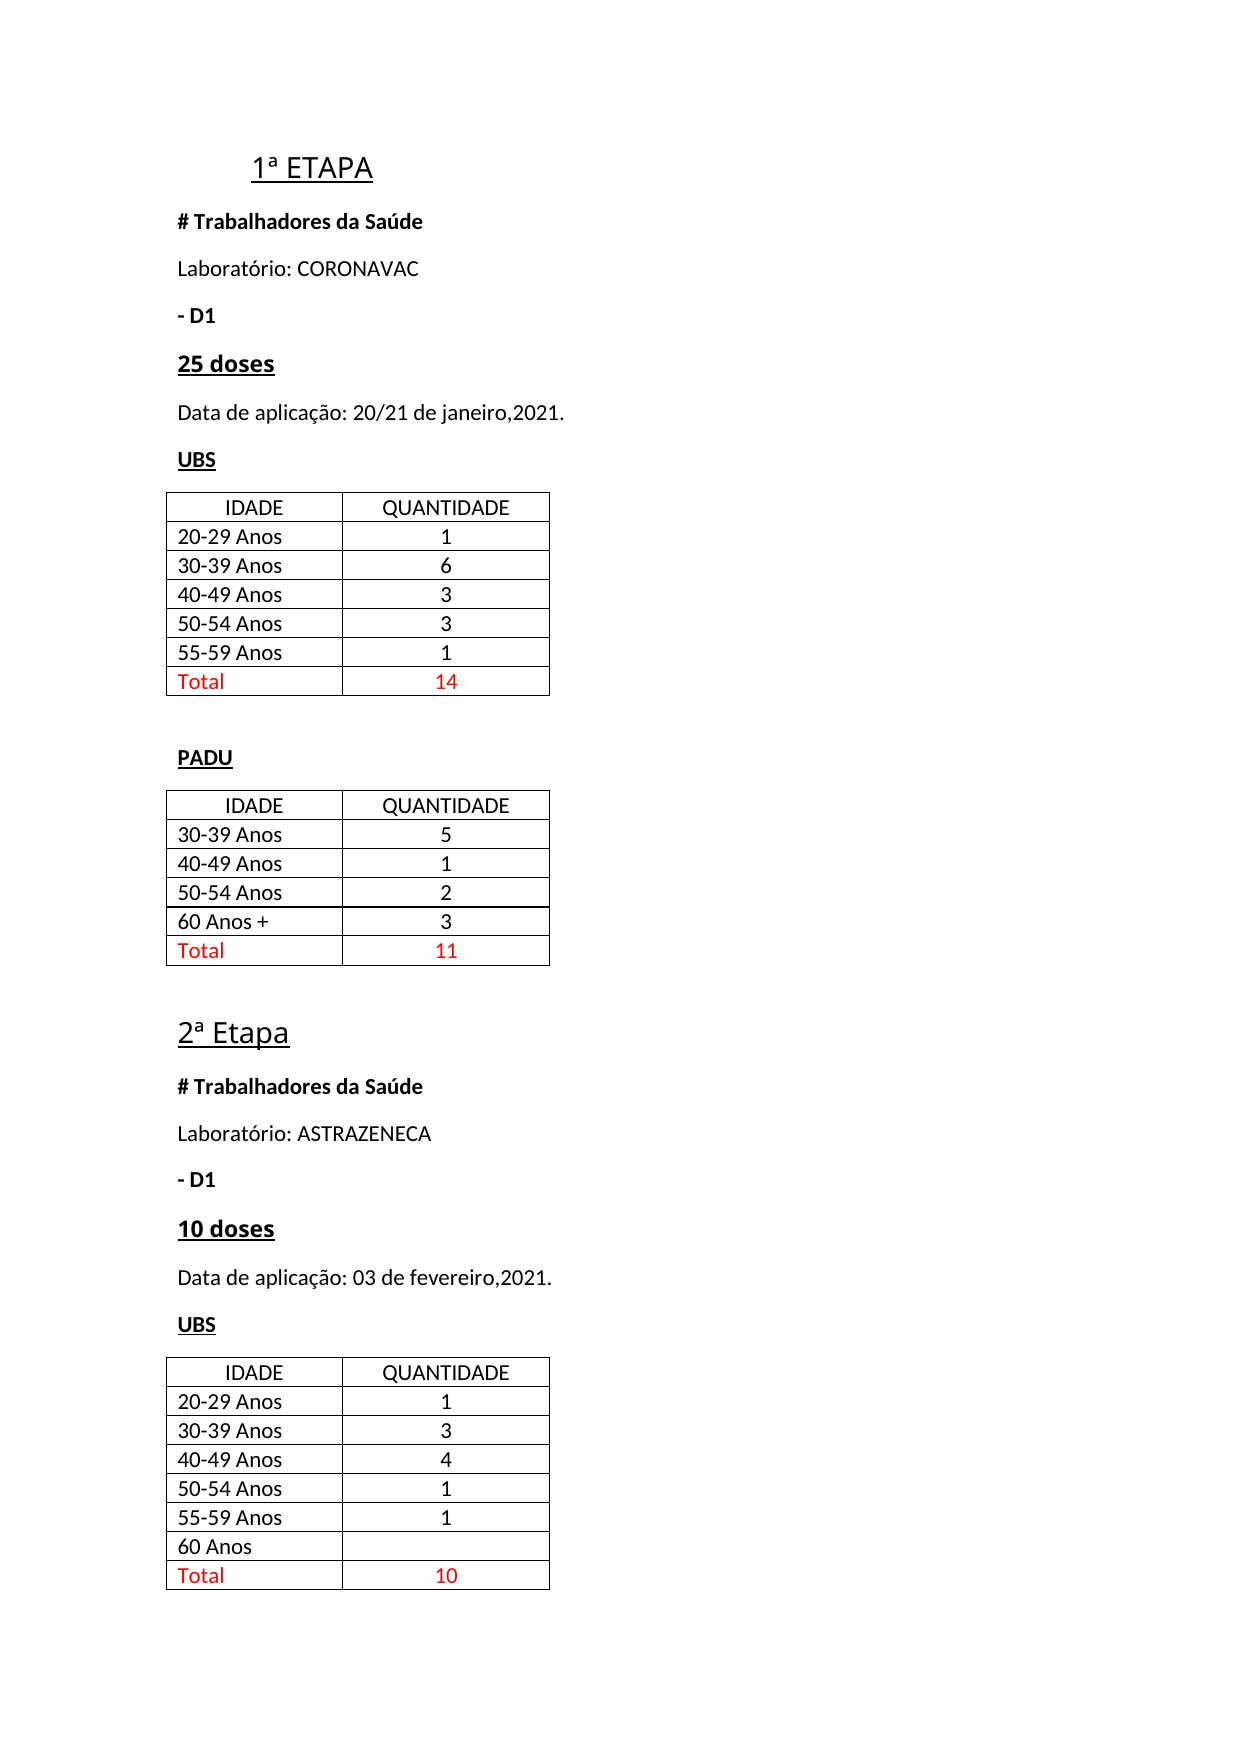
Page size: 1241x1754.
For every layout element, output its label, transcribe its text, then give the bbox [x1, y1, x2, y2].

table_cell 1 [343, 1503, 549, 1531]
table_cell 1 [343, 522, 549, 550]
table_cell 6 [343, 551, 549, 579]
table_header IDADE [167, 493, 342, 521]
table_cell 5 [343, 820, 549, 848]
text UBS [177, 445, 1063, 473]
text UBS [177, 1310, 1063, 1338]
table_cell 1 [343, 1474, 549, 1502]
table_cell 1 [343, 638, 549, 666]
text 25 doses [177, 348, 1063, 379]
text PADU [177, 743, 1063, 771]
text - D1 [177, 1166, 1063, 1194]
table_cell 14 [343, 667, 549, 695]
table_cell 60 Anos [167, 1532, 342, 1560]
table_cell 3 [343, 1416, 549, 1444]
table_cell 1 [343, 1387, 549, 1415]
table_cell 10 [343, 1561, 549, 1589]
table_cell 20-29 Anos [167, 1387, 342, 1415]
table_cell 2 [343, 878, 549, 906]
text - D1 [177, 301, 1063, 329]
table_header QUANTIDADE [343, 493, 549, 521]
text Laboratório: ASTRAZENECA [177, 1119, 1063, 1147]
table_cell [343, 1532, 549, 1560]
table_cell 3 [343, 580, 549, 608]
text 1ª ETAPA [177, 148, 1063, 187]
table_cell 55-59 Anos [167, 638, 342, 666]
table_cell 3 [343, 908, 549, 935]
table_cell 30-39 Anos [167, 820, 342, 848]
table_header IDADE [167, 791, 342, 819]
table_cell 1 [343, 849, 549, 877]
text Data de aplicação: 03 de fevereiro,2021. [177, 1263, 1063, 1291]
table_cell Total [167, 936, 342, 964]
table_cell 60 Anos + [167, 908, 342, 935]
text 2ª Etapa [177, 1012, 1063, 1052]
table_header IDADE [167, 1358, 342, 1386]
table_cell 50-54 Anos [167, 1474, 342, 1502]
table_cell 50-54 Anos [167, 609, 342, 637]
table_cell 55-59 Anos [167, 1503, 342, 1531]
table_cell 50-54 Anos [167, 878, 342, 906]
table_cell 30-39 Anos [167, 1416, 342, 1444]
table_cell 40-49 Anos [167, 849, 342, 877]
text # Trabalhadores da Saúde [177, 1072, 1063, 1100]
table_cell 40-49 Anos [167, 580, 342, 608]
text Laboratório: CORONAVAC [177, 254, 1063, 282]
table_cell 4 [343, 1445, 549, 1473]
text Data de aplicação: 20/21 de janeiro,2021. [177, 398, 1063, 426]
table_cell 40-49 Anos [167, 1445, 342, 1473]
table_header QUANTIDADE [343, 1358, 549, 1386]
table_cell 30-39 Anos [167, 551, 342, 579]
text 10 doses [177, 1212, 1063, 1244]
table_cell 11 [343, 936, 549, 964]
table_header QUANTIDADE [343, 791, 549, 819]
text # Trabalhadores da Saúde [177, 207, 1063, 235]
table_cell Total [167, 667, 342, 695]
table_cell Total [167, 1561, 342, 1589]
table_cell 3 [343, 609, 549, 637]
table_cell 20-29 Anos [167, 522, 342, 550]
